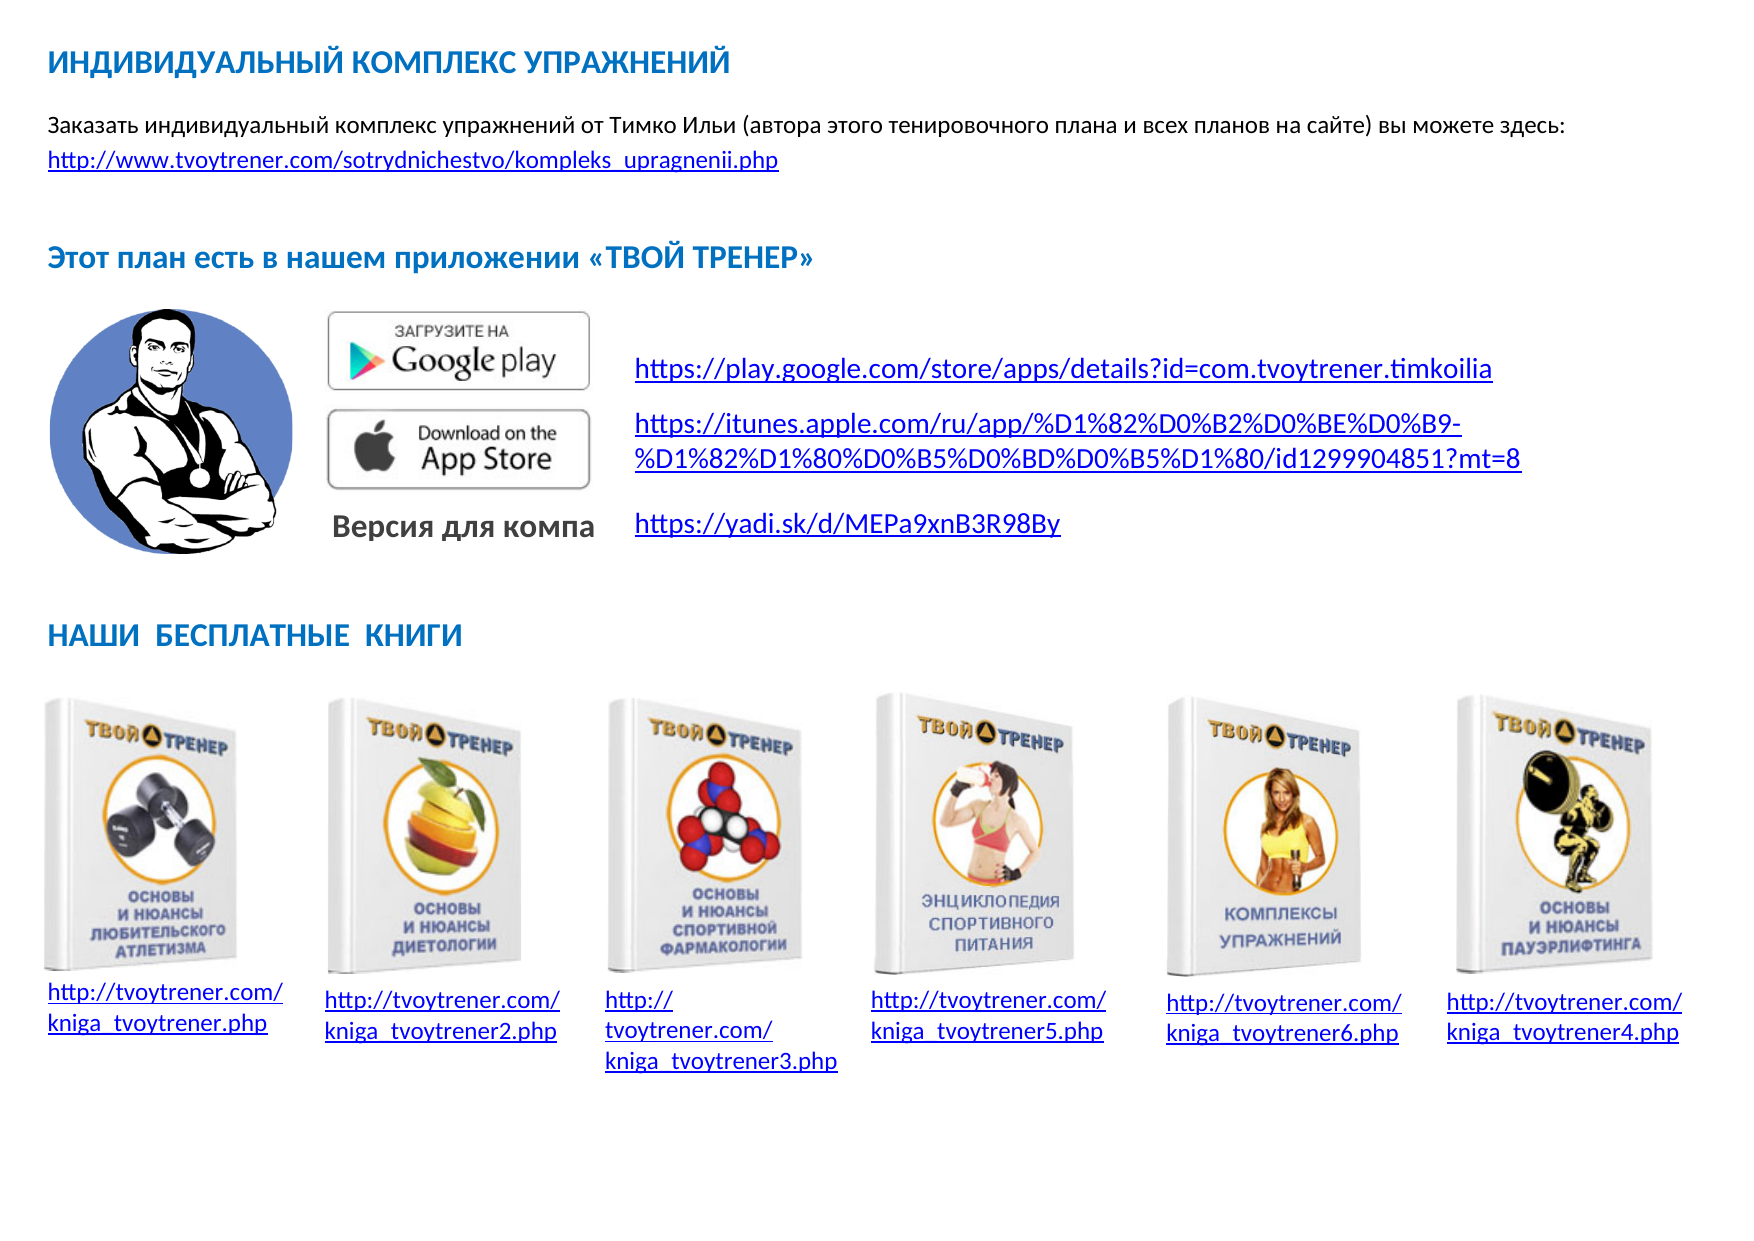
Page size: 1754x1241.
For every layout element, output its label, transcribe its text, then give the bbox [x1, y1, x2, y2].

picture [873, 692, 1075, 975]
picture [1166, 695, 1362, 977]
table_header [36, 304, 313, 546]
table_cell https://itunes.apple.com/ru/app/%D1%82%D0%B2%D0%BE%D0%B9-%D1%82%D1%80%D0%B5%D0%BD%D0%B5%D1%80/id1299904851?mt=8 [623, 399, 1718, 499]
table_header http://tvoytrener.com/kniga_tvoytrener3.php [594, 682, 859, 1076]
table_header http://tvoytrener.com/kniga_tvoytrener5.php [859, 682, 1155, 1076]
table_cell [313, 399, 623, 499]
picture [324, 309, 594, 393]
table_header http://tvoytrener.com/kniga_tvoytrener6.php [1155, 682, 1435, 1076]
picture [327, 697, 522, 974]
picture [607, 698, 803, 973]
picture [1456, 694, 1653, 974]
table_header [313, 304, 623, 399]
text Заказать индивидуальный комплекс упражнений от Тимко Ильи (автора этого тенировочного плана и всех планов на сайте) вы можете здесь: [47, 109, 1707, 139]
table_header http://tvoytrener.com/kniga_tvoytrener2.php [313, 682, 593, 1076]
table_header https://play.google.com/store/apps/details?id=com.tvoytrener.timkoilia [623, 304, 1718, 399]
table_header http://tvoytrener.com/kniga_tvoytrener4.php [1435, 682, 1716, 1076]
picture [43, 697, 238, 971]
text http://www.tvoytrener.com/sotrydnichestvo/kompleks_upragnenii.php [47, 144, 1707, 174]
picture [49, 309, 293, 554]
text ИНДИВИДУАЛЬНЫЙ КОМПЛЕКС УПРАЖНЕНИЙ [47, 41, 1707, 82]
table_header http://tvoytrener.com/kniga_tvoytrener.php [36, 682, 313, 1076]
text НАШИ БЕСПЛАТНЫЕ КНИГИ [47, 614, 1707, 655]
text Этот план есть в нашем приложении «ТВОЙ ТРЕНЕР» [47, 236, 1707, 277]
table_cell https://yadi.sk/d/MEPa9xnB3R98By [623, 499, 1718, 546]
table_cell Версия для компа [313, 499, 623, 546]
picture [324, 404, 594, 494]
